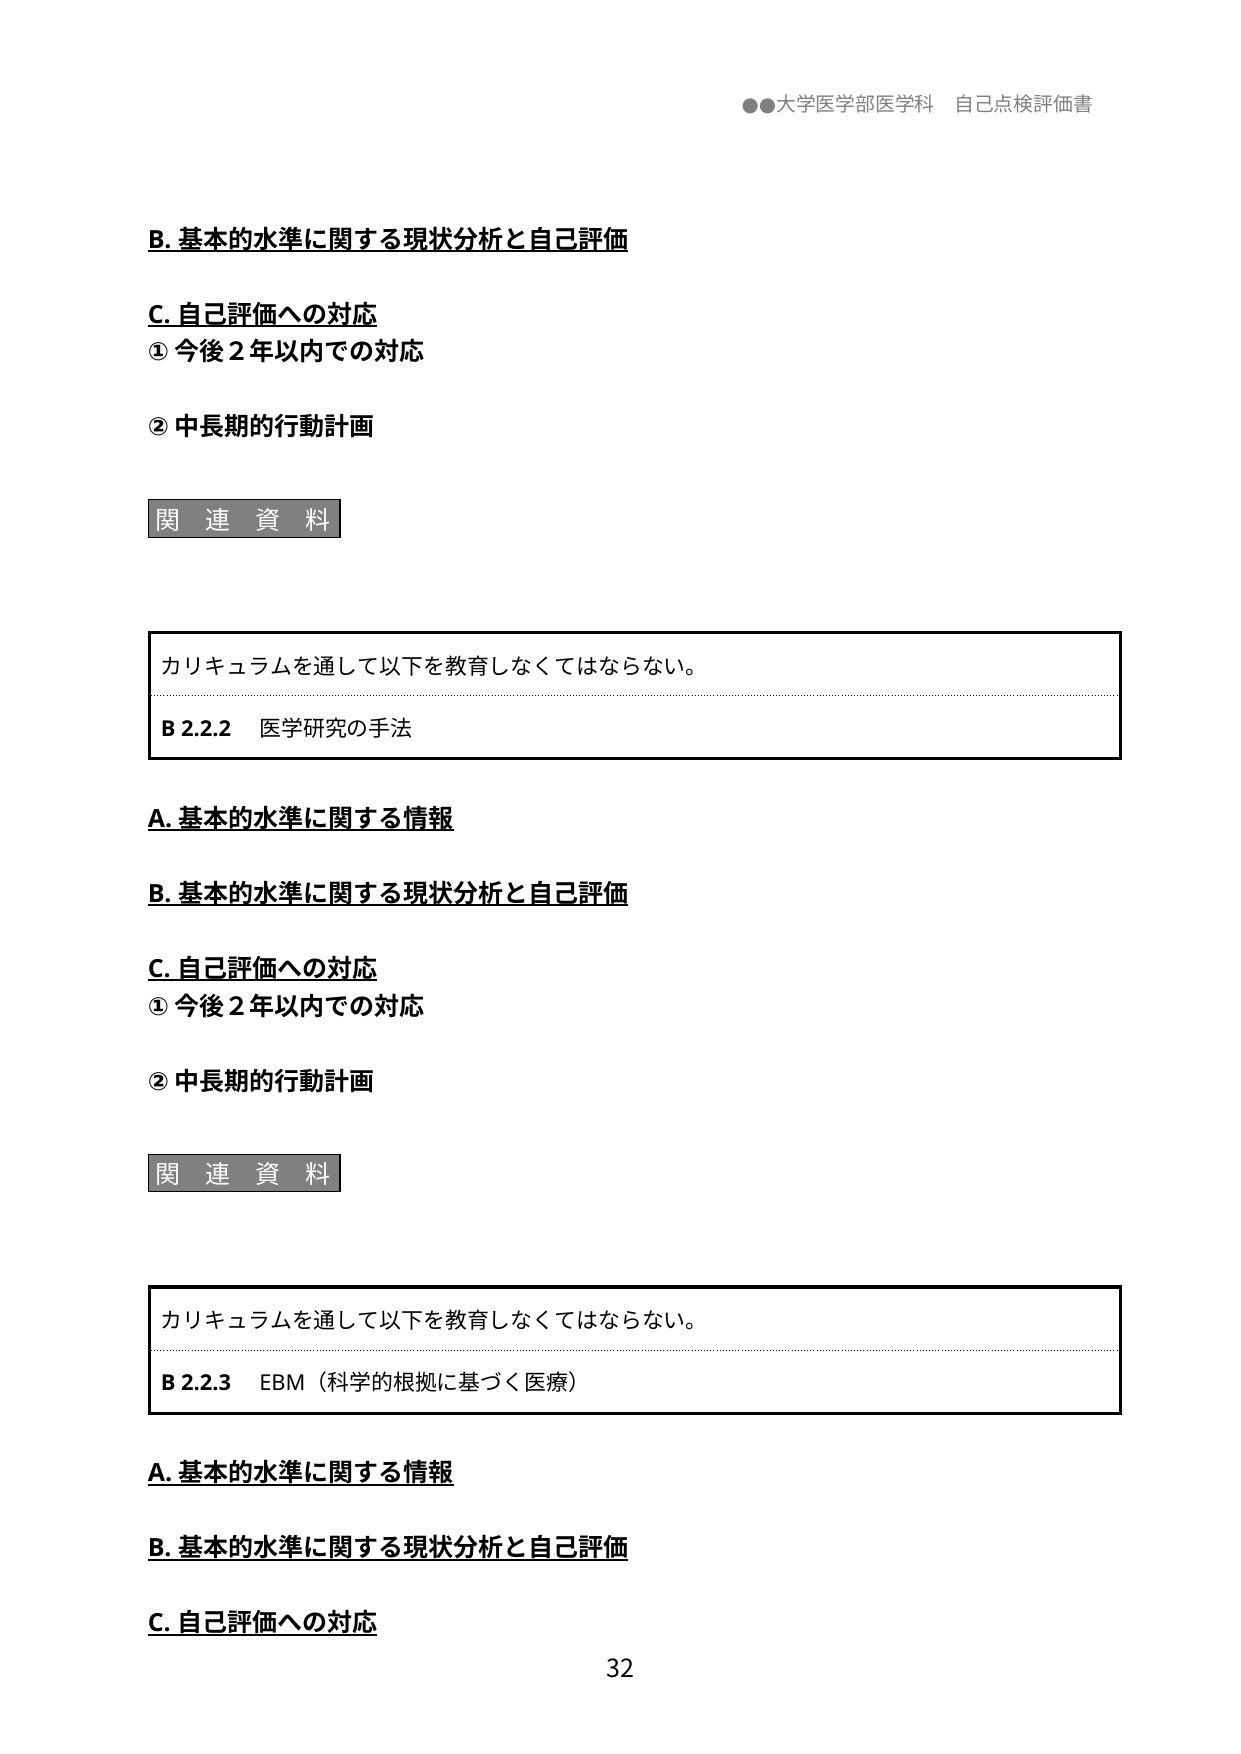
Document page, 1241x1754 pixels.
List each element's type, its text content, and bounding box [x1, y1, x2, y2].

text B. 基本的水準に関する現状分析と自己評価 [148, 1527, 1092, 1565]
text ②中長期的行動計画 [148, 1060, 1093, 1098]
text B. 基本的水準に関する現状分析と自己評価 [148, 218, 1092, 256]
text C. 自己評価への対応 [148, 948, 1092, 985]
text ①今後２年以内での対応 [148, 331, 1093, 368]
text ①今後２年以内での対応 [148, 985, 1093, 1023]
text 関 連 資 料/ [148, 481, 1092, 556]
table_cell B 2.2.2 医学研究の手法 [151, 695, 1119, 757]
text 関 連 資 料/ [148, 1135, 1092, 1210]
table_cell B 2.2.3 EBM（科学的根拠に基づく医療） [151, 1350, 1119, 1412]
text B. 基本的水準に関する現状分析と自己評価 [148, 873, 1092, 910]
table_header カリキュラムを通して以下を教育しなくてはならない。 [151, 634, 1119, 695]
text ②中長期的行動計画 [148, 406, 1093, 443]
text A. 基本的水準に関する情報 [148, 1452, 1092, 1490]
text C. 自己評価への対応 [148, 1602, 1092, 1640]
table_header カリキュラムを通して以下を教育しなくてはならない。 [151, 1289, 1119, 1349]
text C. 自己評価への対応 [148, 293, 1092, 331]
text A. 基本的水準に関する情報 [148, 798, 1092, 835]
